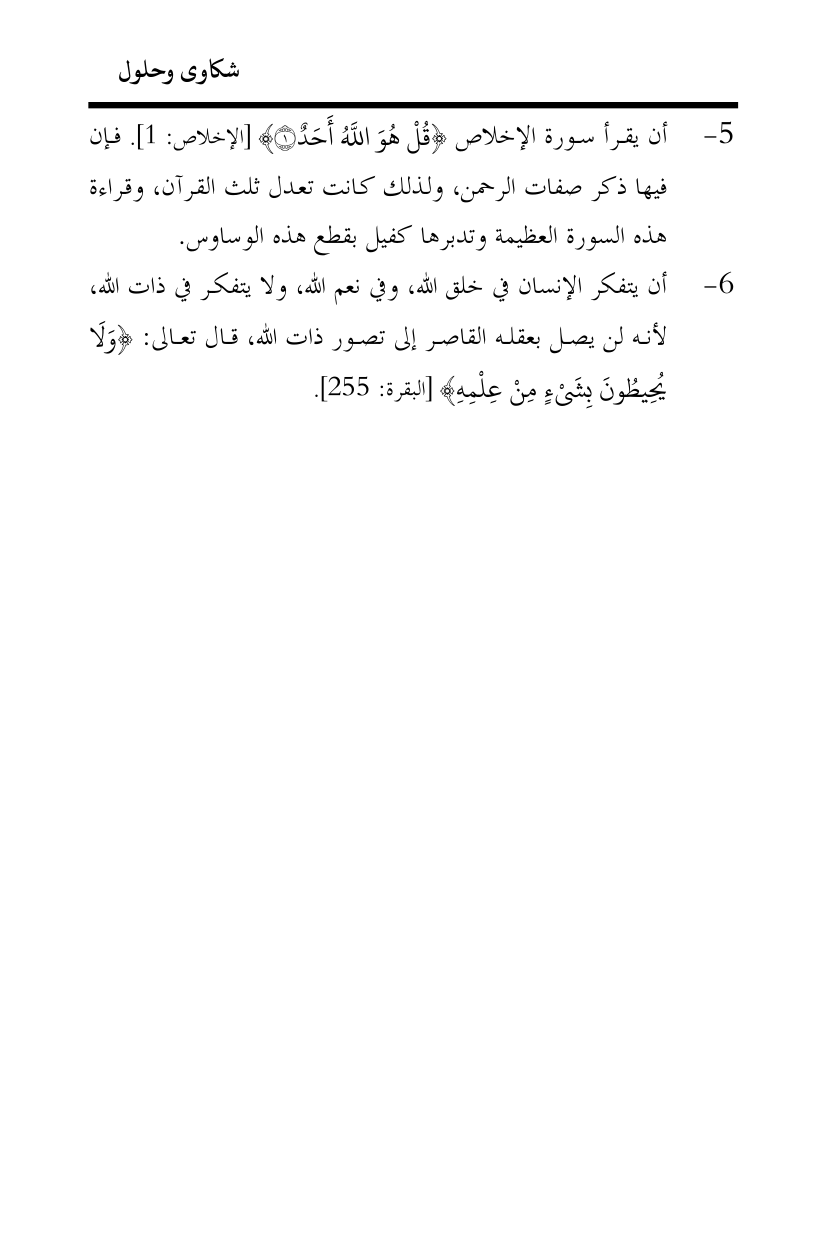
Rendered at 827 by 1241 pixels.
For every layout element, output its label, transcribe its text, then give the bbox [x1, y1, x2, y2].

list أن يقرأ سورة الإخلاص ﴿قُلْ هُوَ اللَّهُ أَحَدٌ١﴾ [الإخلاص: 1]. فإن فيها ذكر صفات الرحمن، ولذلك كانت تعدل ثلث القرآن، وقراءة هذه السورة العظيمة وتدبرها كفيل بقطع هذه الوساوس. [89, 112, 703, 262]
list أن يتفكر الإنسان في خلق الله، وفي نعم الله، ولا يتفكر في ذات الله، لأنه لن يصل بعقله القاصر إلى تصور ذات الله، قال تعالى: ﴿وَلَا يُحِيطُونَ بِشَيْءٍ مِنْ عِلْمِهِ﴾ [البقرة: 255]. [89, 263, 703, 415]
